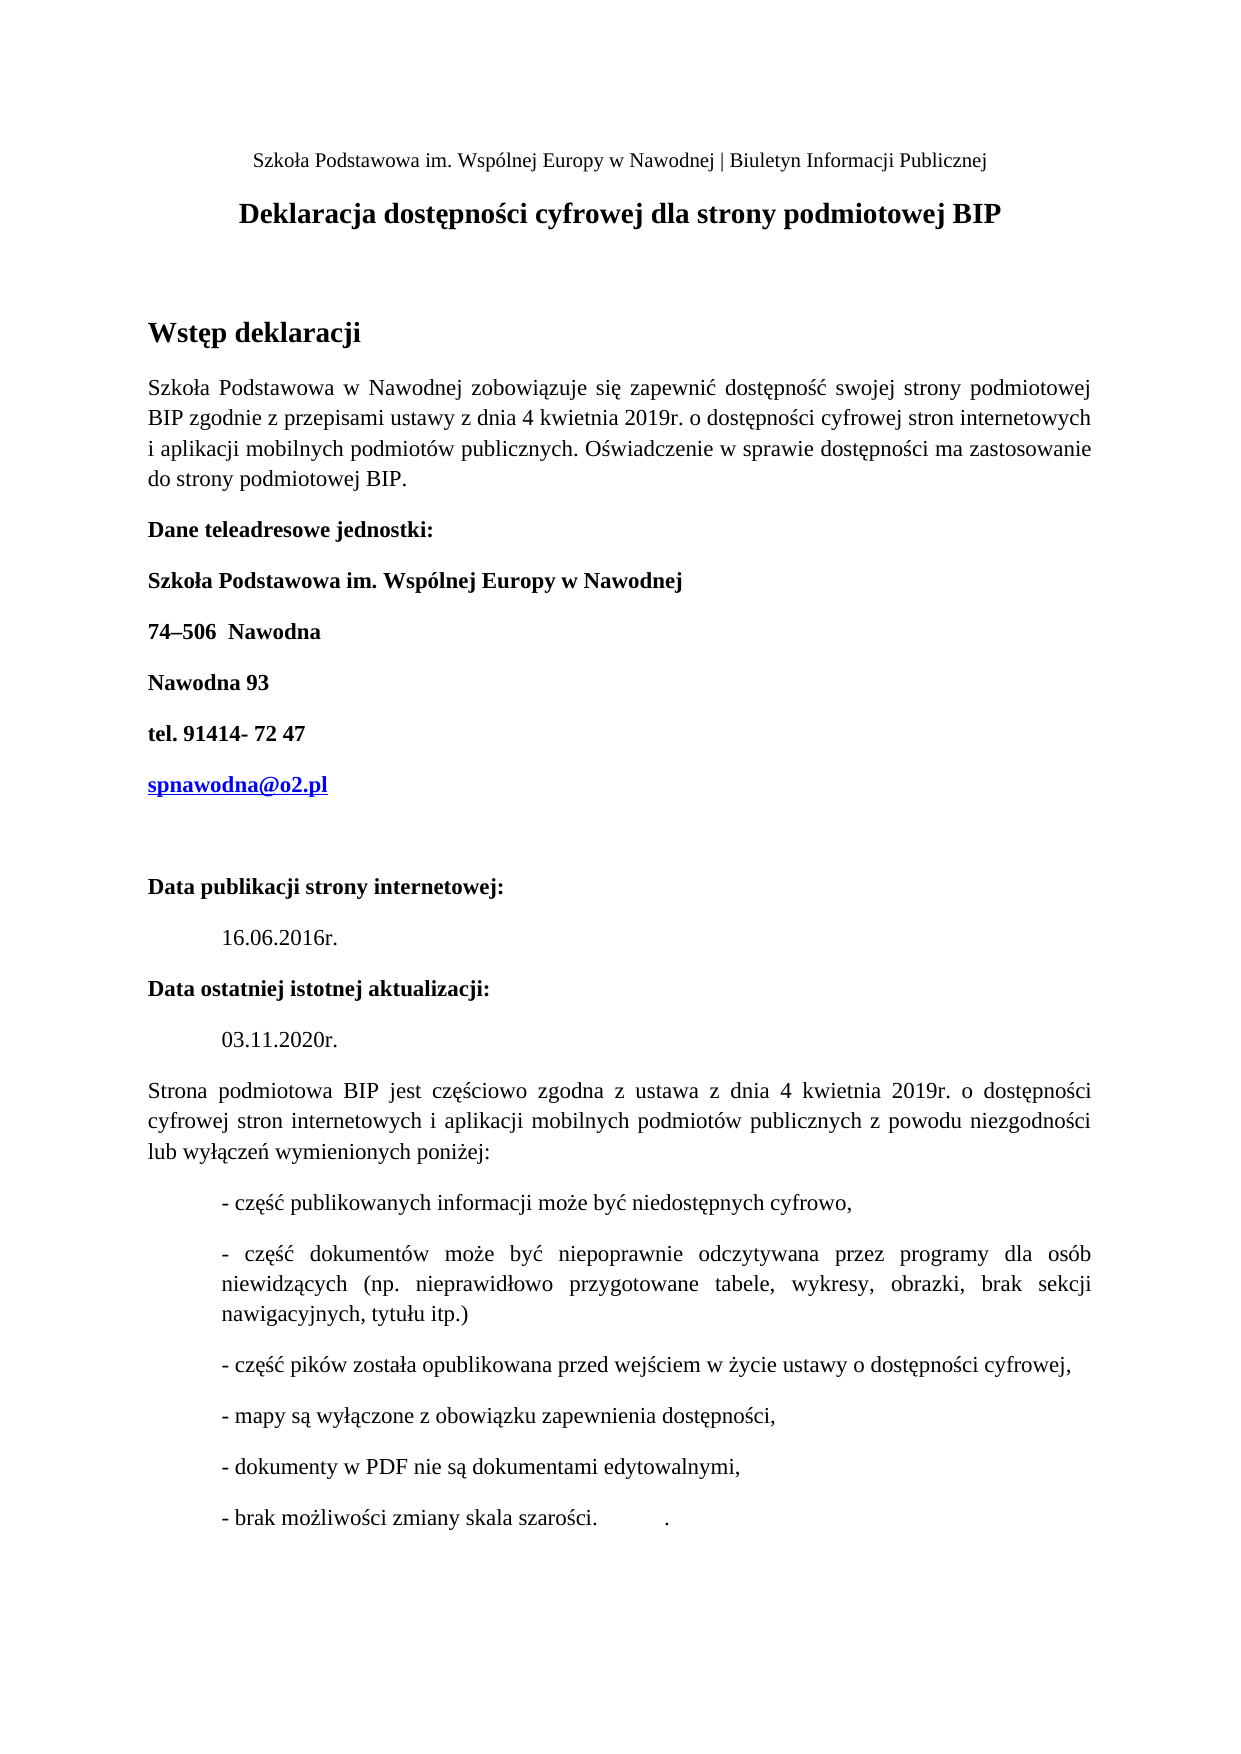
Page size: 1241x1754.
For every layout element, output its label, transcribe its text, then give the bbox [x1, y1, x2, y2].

text - część dokumentów może być niepoprawnie odczytywana przez programy dla osób niewidzących (np. nieprawidłowo przygotowane tabele, wykresy, obrazki, brak sekcji nawigacyjnych, tytułu itp.) [221, 1240, 1093, 1327]
text - część publikowanych informacji może być niedostępnych cyfrowo, [148, 1189, 1093, 1215]
text tel. 91414- 72 47 [148, 720, 1093, 746]
text Data ostatniej istotnej aktualizacji: [148, 975, 1093, 1002]
text Deklaracja dostępności cyfrowej dla strony podmiotowej BIP [148, 196, 1093, 229]
text - mapy są wyłączone z obowiązku zapewnienia dostępności, [148, 1402, 1093, 1429]
text 03.11.2020r. [148, 1026, 1093, 1053]
text Data publikacji strony internetowej: [148, 873, 1093, 899]
text Szkoła Podstawowa im. Wspólnej Europy w Nawodnej [148, 567, 1093, 593]
text 74–506 Nawodna [148, 618, 1093, 644]
text Szkoła Podstawowa im. Wspólnej Europy w Nawodnej | Biuletyn Informacji Publicznej [148, 148, 1093, 172]
text Wstęp deklaracji [148, 315, 1093, 348]
text spnawodna@o2.pl [148, 771, 1093, 797]
text Szkoła Podstawowa w Nawodnej zobowiązuje się zapewnić dostępność swojej strony podmiotowej BIP zgodnie z przepisami ustawy z dnia 4 kwietnia 2019r. o dostępności cyfrowej stron internetowych i aplikacji mobilnych podmiotów publicznych. Oświadczenie w sprawie dostępności ma zastosowanie do strony podmiotowej BIP. [148, 374, 1093, 491]
text Nawodna 93 [148, 669, 1093, 695]
text - brak możliwości zmiany skala szarości. . [148, 1504, 1093, 1531]
text Strona podmiotowa BIP jest częściowo zgodna z ustawa z dnia 4 kwietnia 2019r. o dostępności cyfrowej stron internetowych i aplikacji mobilnych podmiotów publicznych z powodu niezgodności lub wyłączeń wymienionych poniżej: [148, 1077, 1093, 1164]
text Dane teleadresowe jednostki: [148, 516, 1093, 542]
text - część pików została opublikowana przed wejściem w życie ustawy o dostępności cyfrowej, [148, 1351, 1093, 1378]
text - dokumenty w PDF nie są dokumentami edytowalnymi, [148, 1453, 1093, 1480]
text 16.06.2016r. [148, 924, 1093, 951]
